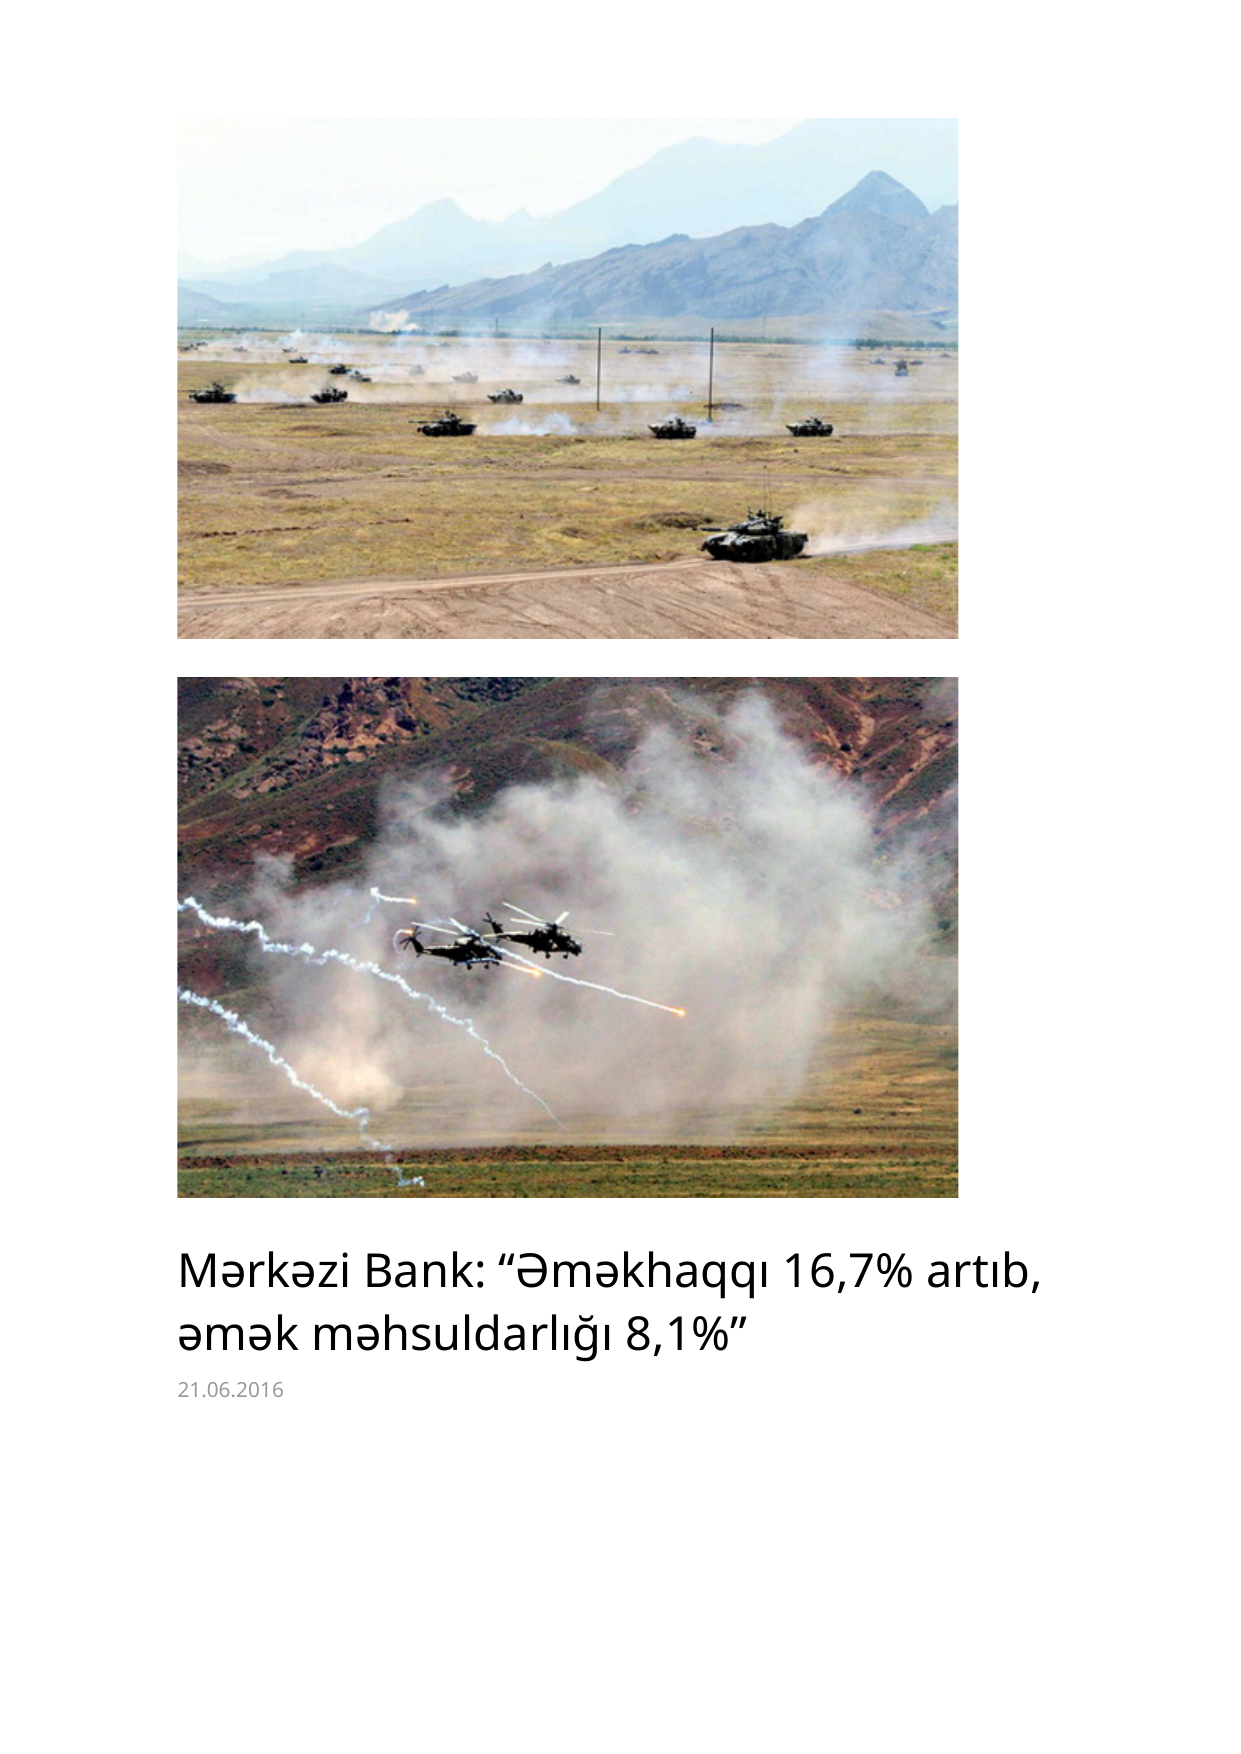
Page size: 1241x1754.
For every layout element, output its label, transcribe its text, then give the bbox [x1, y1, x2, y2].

text Mərkəzi Bank: “Əməkhaqqı 16,7% artıb, əmək məhsuldarlığı 8,1%” [177, 1237, 1152, 1364]
text 21.06.2016 [177, 1364, 1152, 1404]
picture [177, 118, 959, 639]
picture [177, 677, 959, 1198]
